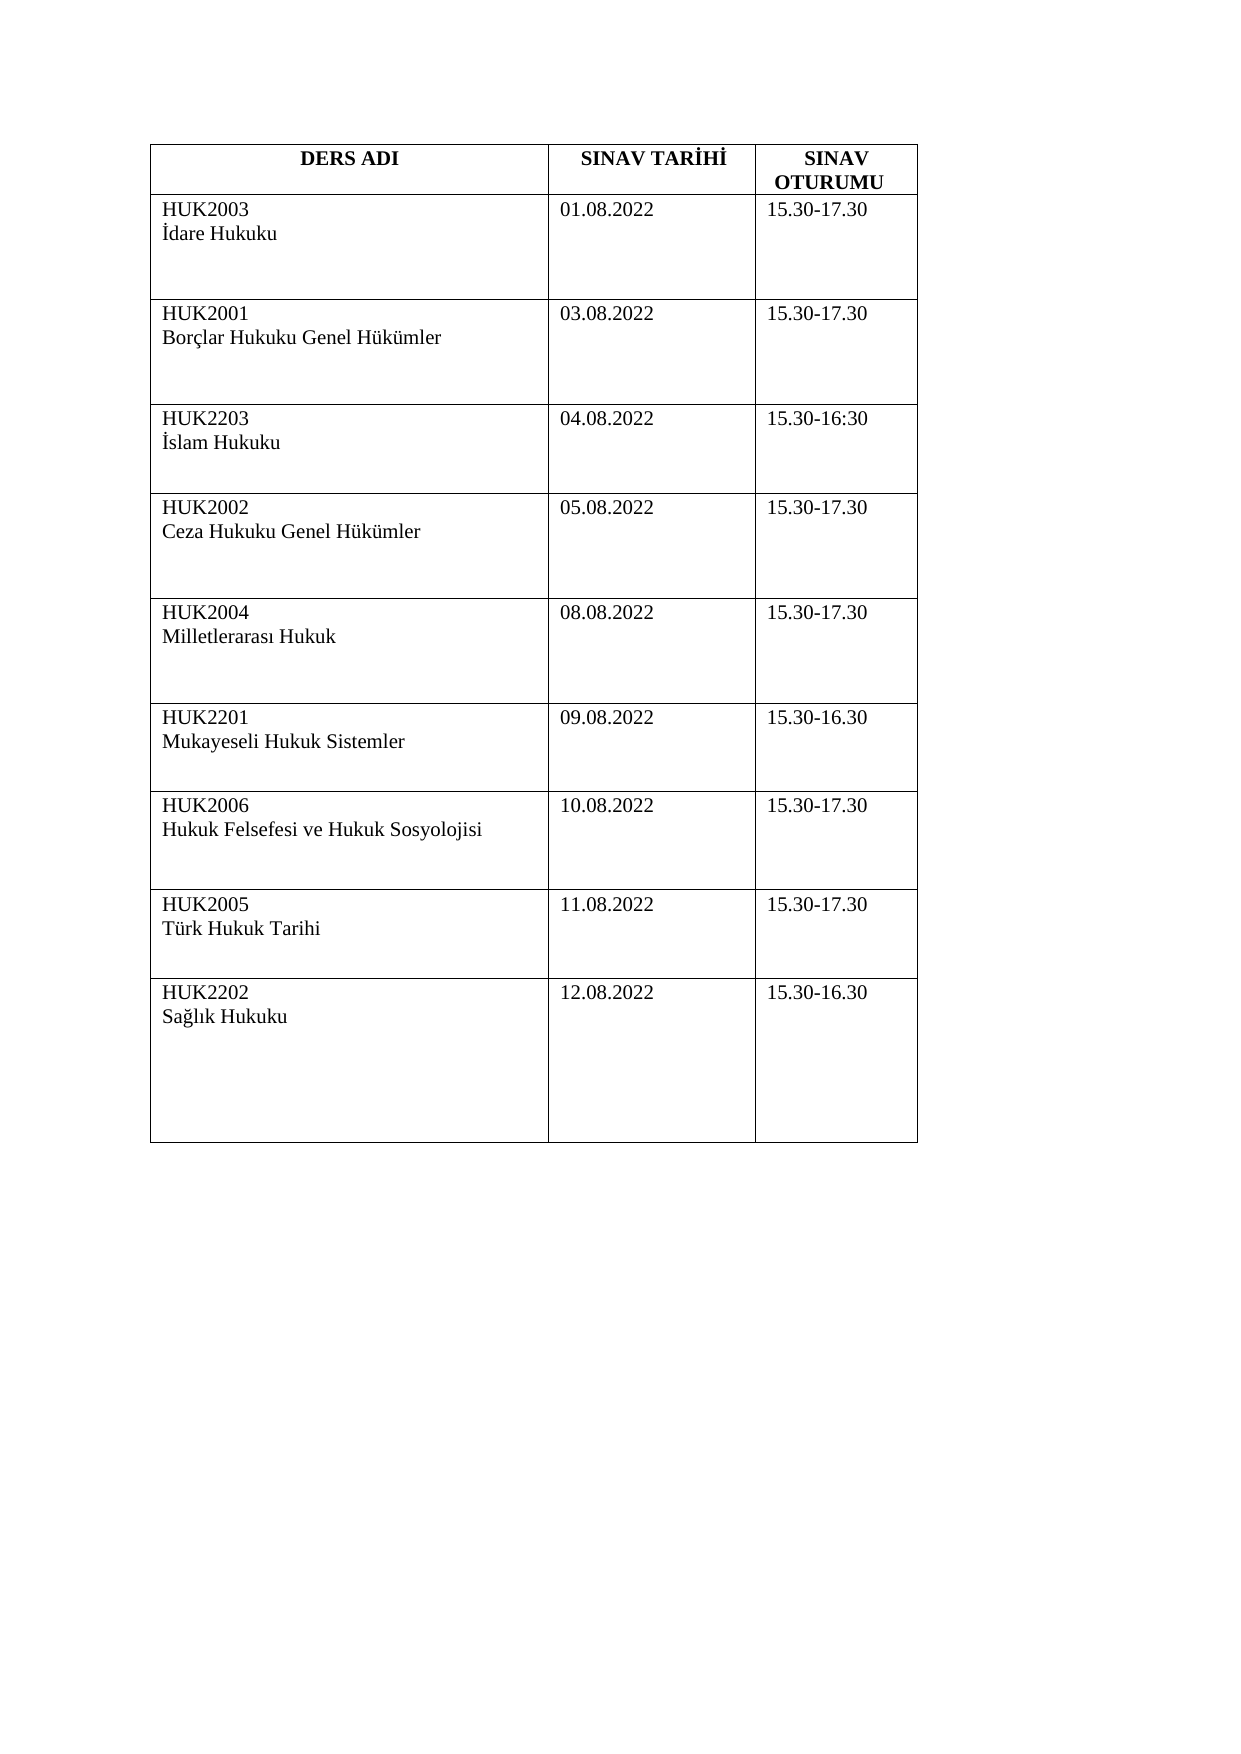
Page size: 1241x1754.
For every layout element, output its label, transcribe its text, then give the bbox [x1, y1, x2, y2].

table_cell 15.30-17.30 [756, 300, 917, 404]
table_cell 08.08.2022 [549, 599, 755, 702]
table_cell HUK2004 Milletlerarası Hukuk [151, 599, 548, 702]
table_header DERS ADI [151, 145, 548, 194]
table_cell HUK2001 Borçlar Hukuku Genel Hükümler [151, 300, 548, 404]
table_cell 15.30-17.30 [756, 792, 917, 889]
table_cell HUK2203 İslam Hukuku [151, 405, 548, 493]
table_header SINAV OTURUMU [756, 145, 917, 194]
table_cell 15.30-16.30 [756, 979, 917, 1142]
table_cell HUK2002 Ceza Hukuku Genel Hükümler [151, 494, 548, 598]
table_cell 01.08.2022 [549, 195, 755, 299]
table_cell 15.30-17.30 [756, 890, 917, 978]
table_cell 05.08.2022 [549, 494, 755, 598]
table_cell 12.08.2022 [549, 979, 755, 1142]
table_header SINAV TARİHİ [549, 145, 755, 194]
table_cell HUK2006 Hukuk Felsefesi ve Hukuk Sosyolojisi [151, 792, 548, 889]
table_cell 04.08.2022 [549, 405, 755, 493]
table_cell 03.08.2022 [549, 300, 755, 404]
table_cell HUK2005 Türk Hukuk Tarihi [151, 890, 548, 978]
table_cell 15.30-17.30 [756, 195, 917, 299]
table_cell 15.30-16:30 [756, 405, 917, 493]
table_cell 10.08.2022 [549, 792, 755, 889]
table_cell HUK2003 İdare Hukuku [151, 195, 548, 299]
table_cell 15.30-17.30 [756, 494, 917, 598]
table_cell 15.30-17.30 [756, 599, 917, 702]
table_cell 09.08.2022 [549, 704, 755, 791]
table_cell HUK2201 Mukayeseli Hukuk Sistemler [151, 704, 548, 791]
table_cell HUK2202 Sağlık Hukuku [151, 979, 548, 1142]
table_cell 11.08.2022 [549, 890, 755, 978]
table_cell 15.30-16.30 [756, 704, 917, 791]
